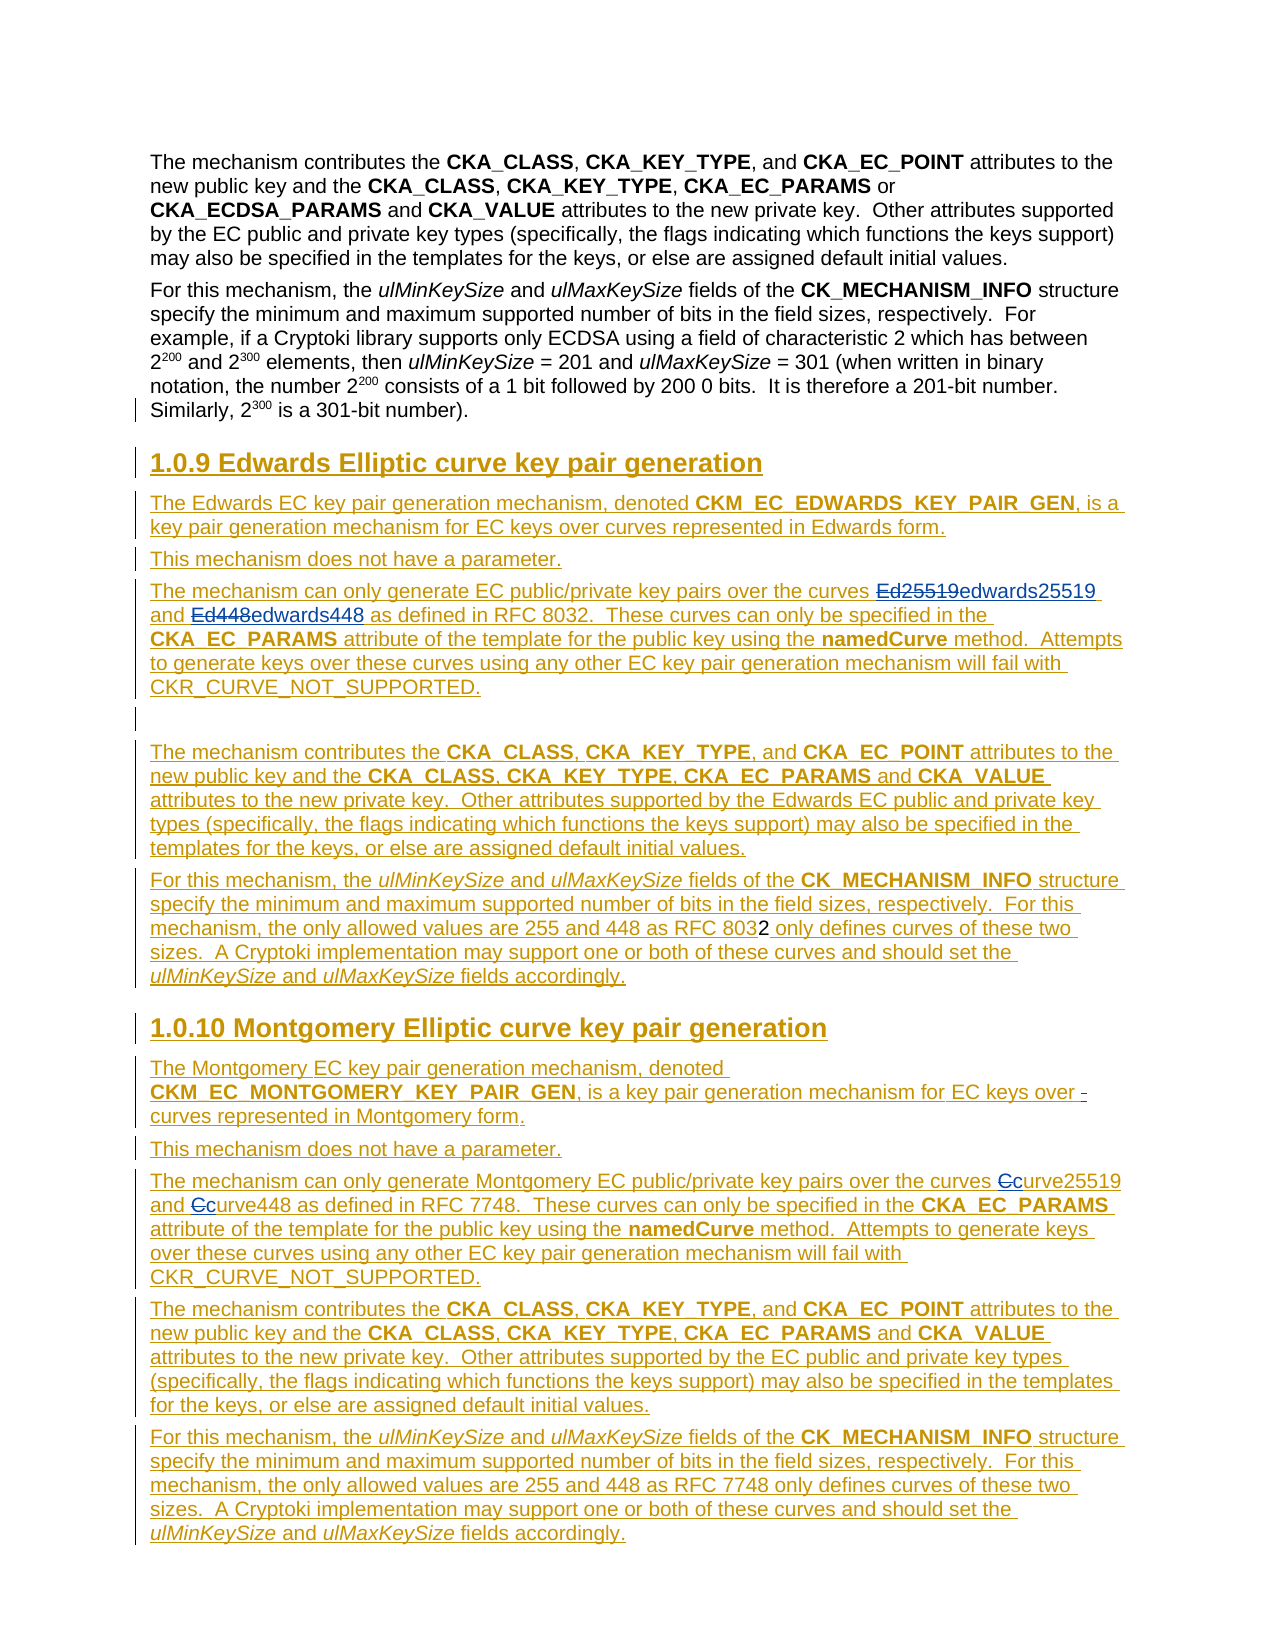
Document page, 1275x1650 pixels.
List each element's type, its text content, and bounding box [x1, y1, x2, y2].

text 2 [150, 890, 1125, 987]
text 2 [150, 868, 1125, 889]
text For this mechanism, the ulMinKeySize and ulMaxKeySize fields of the CK_MECHANISM_INFO structure specify the minimum and maximum supported number of bits in the field sizes, respectively. For example, if a Cryptoki library supports only ECDSA using a field of characteristic 2 which has between 2200 and 2300 elements, then ulMinKeySize = 201 and ulMaxKeySize = 301 (when written in binary notation, the number 2200 consists of a 1 bit followed by 200 0 bits. It is therefore a 201-bit number. Similarly, 2300 is a 301-bit number). [150, 278, 1125, 422]
text The mechanism contributes the CKA_CLASS, CKA_KEY_TYPE, and CKA_EC_POINT attributes to the new public key and the CKA_CLASS, CKA_KEY_TYPE, CKA_EC_PARAMS or CKA_ECDSA_PARAMS and CKA_VALUE attributes to the new private key. Other attributes supported by the EC public and private key types (specifically, the flags indicating which functions the keys support) may also be specified in the templates for the keys, or else are assigned default initial values. [150, 150, 1125, 270]
